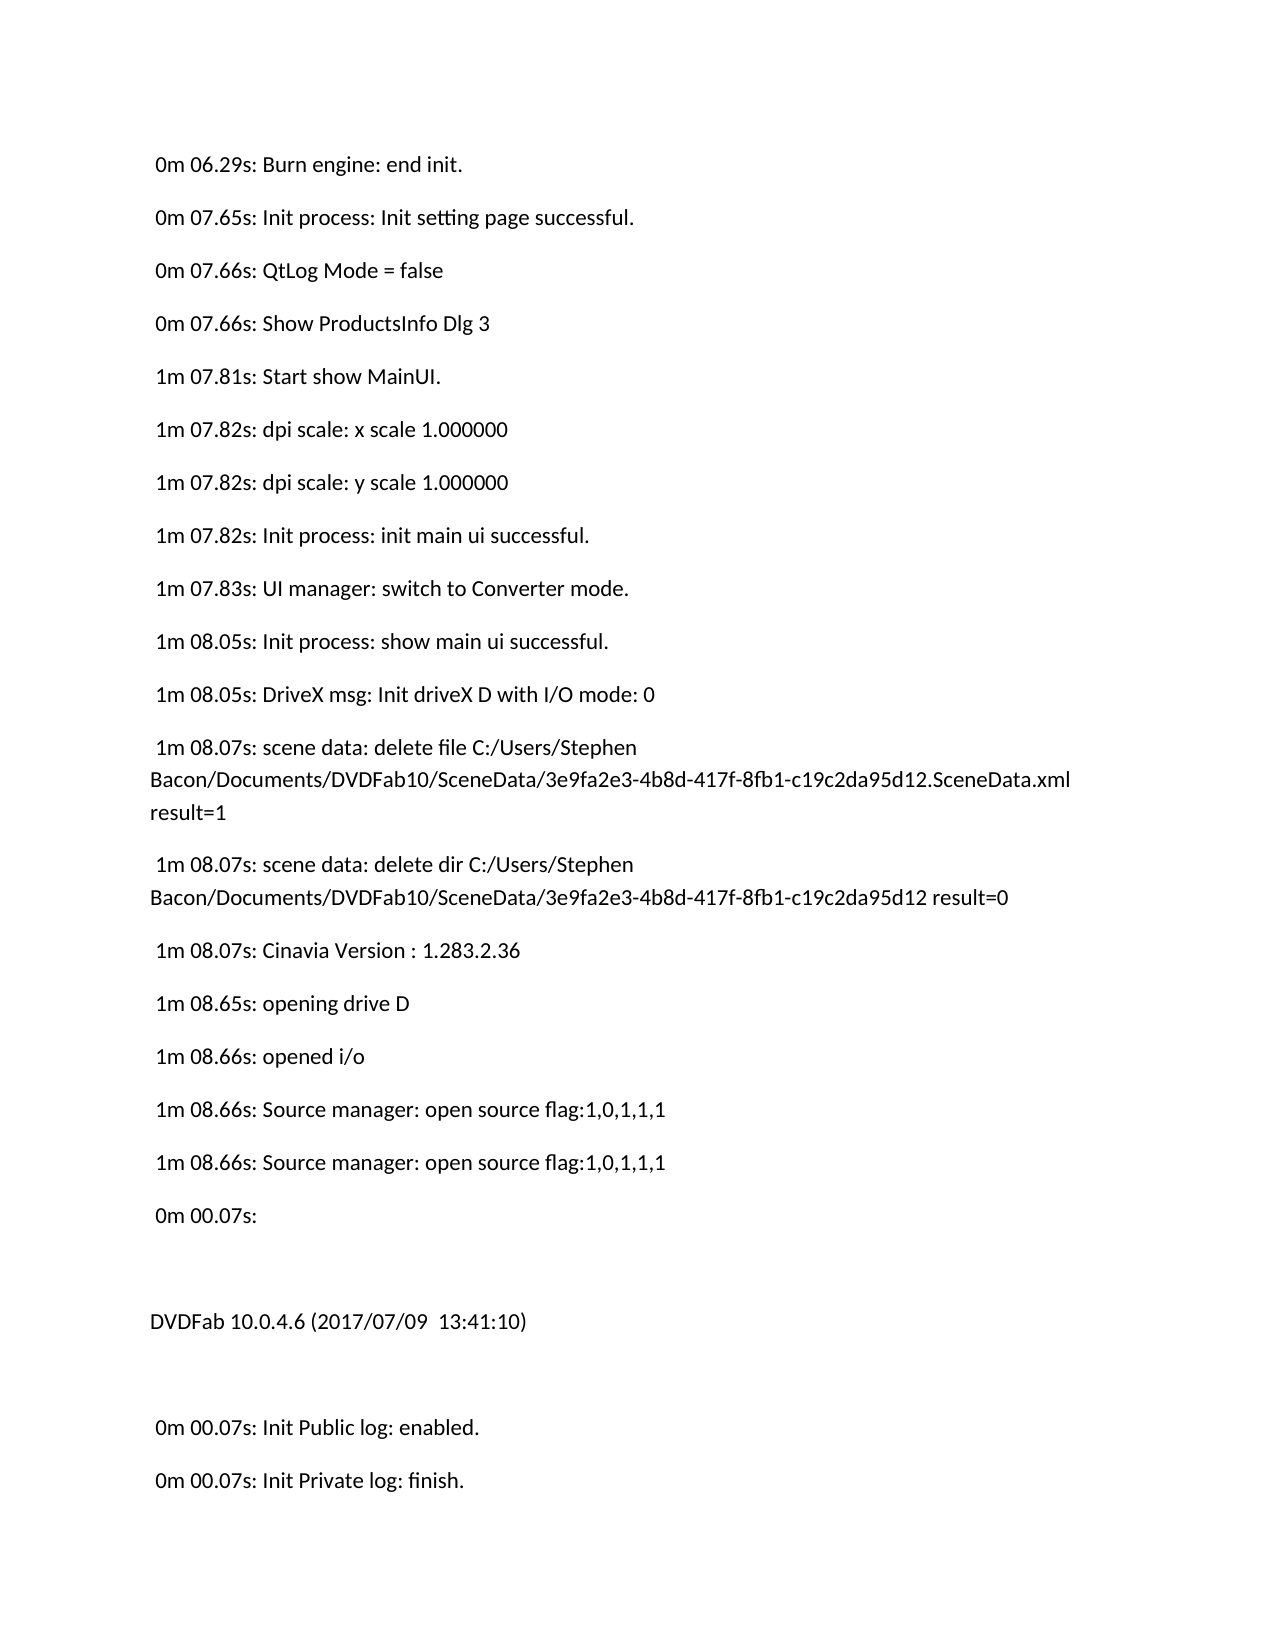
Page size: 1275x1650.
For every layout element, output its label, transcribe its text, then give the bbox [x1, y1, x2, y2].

text 1m 08.07s: scene data: delete file C:/Users/Stephen Bacon/Documents/DVDFab10/SceneData/3e9fa2e3-4b8d-417f-8fb1-c19c2da95d12.SceneData.xml result=1 [150, 733, 1125, 826]
text 1m 08.05s: Init process: show main ui successful. [150, 627, 1125, 655]
text 0m 07.66s: Show ProductsInfo Dlg 3 [150, 309, 1125, 337]
text 1m 07.82s: dpi scale: y scale 1.000000 [150, 468, 1125, 496]
text 0m 06.29s: Burn engine: end init. [150, 150, 1125, 178]
text 0m 00.07s: Init Private log: finish. [150, 1466, 1125, 1494]
text 1m 07.83s: UI manager: switch to Converter mode. [150, 574, 1125, 602]
text 1m 08.65s: opening drive D [150, 989, 1125, 1017]
text 1m 07.82s: Init process: init main ui successful. [150, 521, 1125, 549]
text 1m 08.07s: Cinavia Version : 1.283.2.36 [150, 936, 1125, 964]
text 0m 00.07s: [150, 1201, 1125, 1229]
text 1m 08.05s: DriveX msg: Init driveX D with I/O mode: 0 [150, 680, 1125, 708]
text 1m 07.82s: dpi scale: x scale 1.000000 [150, 415, 1125, 443]
text 0m 07.66s: QtLog Mode = false [150, 256, 1125, 284]
text 0m 07.65s: Init process: Init setting page successful. [150, 203, 1125, 231]
text 0m 00.07s: Init Public log: enabled. [150, 1413, 1125, 1441]
text 1m 08.66s: Source manager: open source flag:1,0,1,1,1 [150, 1095, 1125, 1123]
text 1m 08.07s: scene data: delete dir C:/Users/Stephen Bacon/Documents/DVDFab10/SceneData/3e9fa2e3-4b8d-417f-8fb1-c19c2da95d12 result=0 [150, 851, 1125, 911]
text 1m 08.66s: Source manager: open source flag:1,0,1,1,1 [150, 1148, 1125, 1176]
text 1m 08.66s: opened i/o [150, 1042, 1125, 1070]
text DVDFab 10.0.4.6 (2017/07/09 13:41:10) [150, 1307, 1125, 1335]
text 1m 07.81s: Start show MainUI. [150, 362, 1125, 390]
